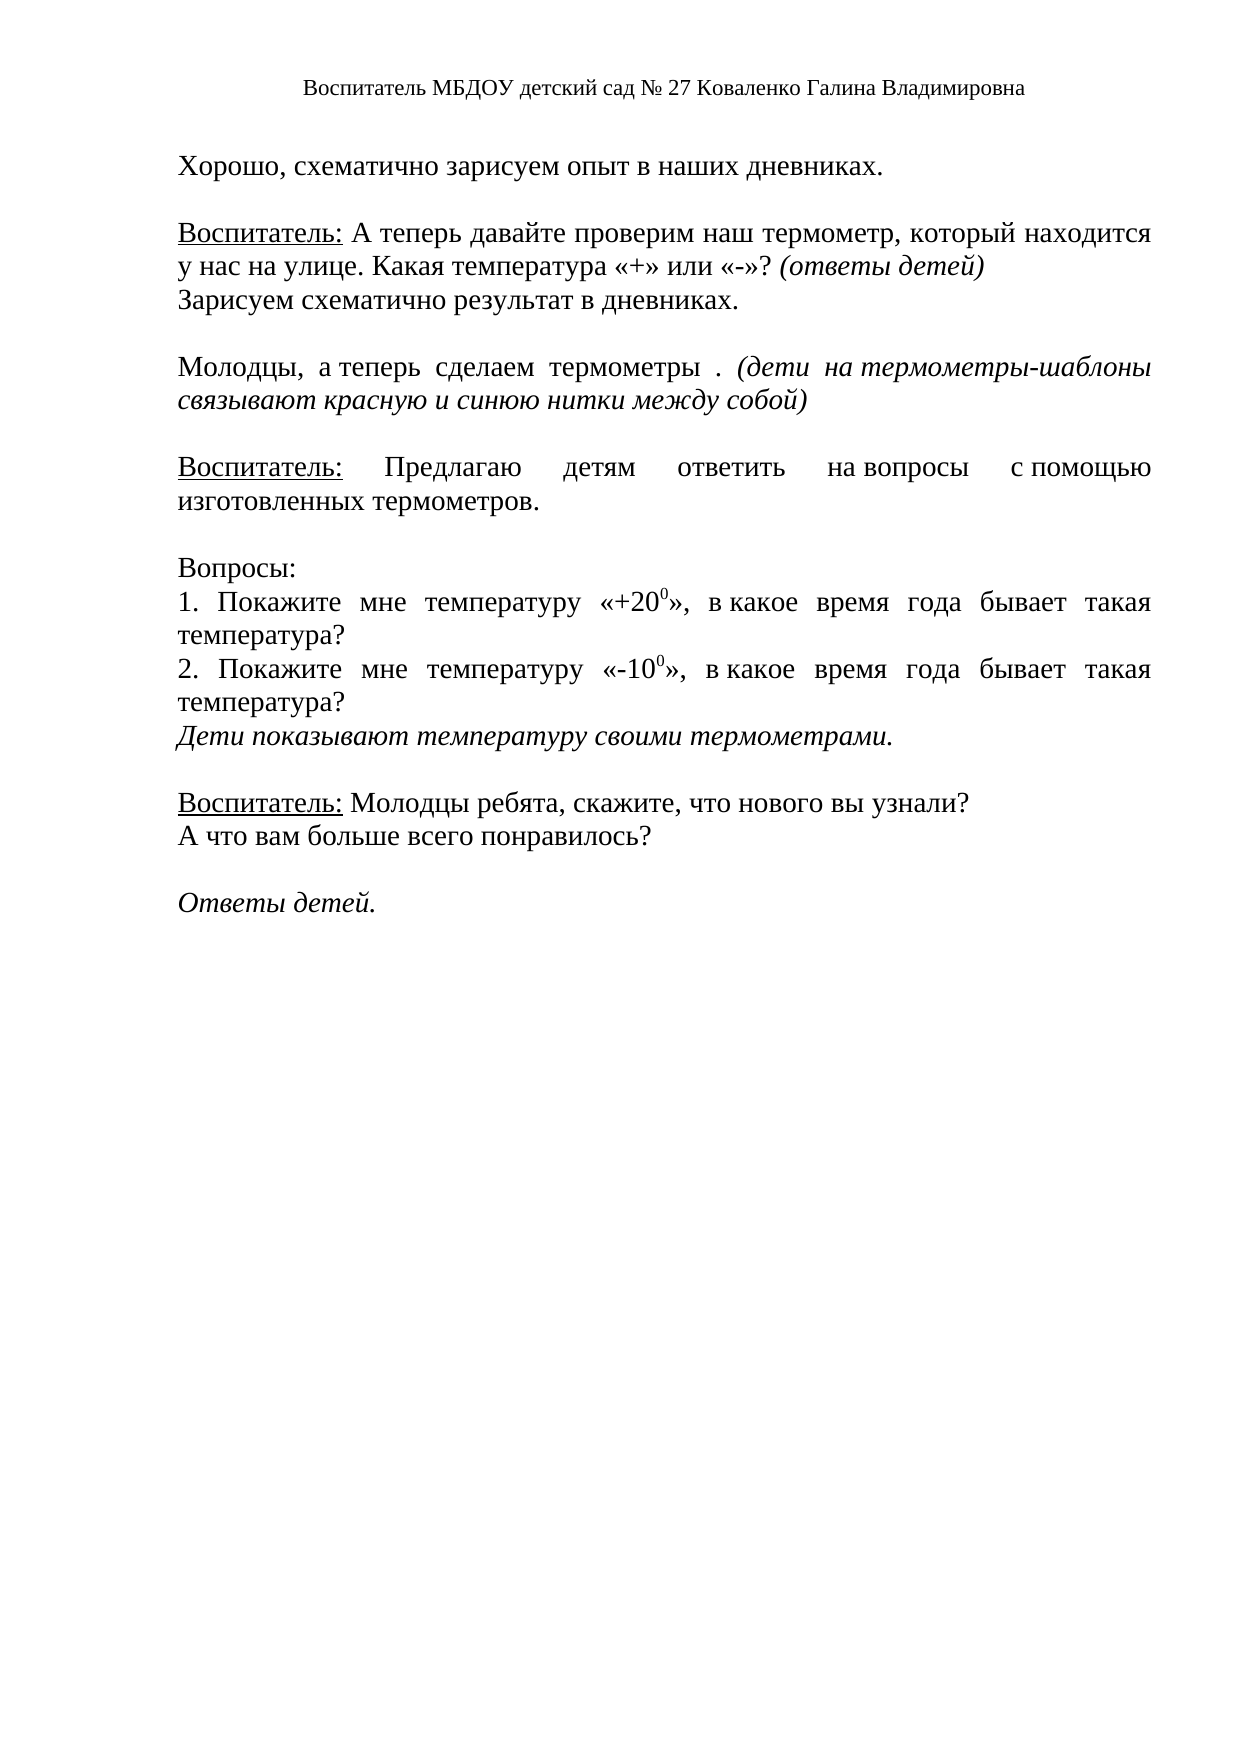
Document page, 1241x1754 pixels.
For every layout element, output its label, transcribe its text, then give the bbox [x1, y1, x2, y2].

text Воспитатель: Молодцы ребята, скажите, что нового вы узнали? [177, 785, 1152, 818]
text Воспитатель: А теперь давайте проверим наш термометр, который находится у нас на улице. Какая температура «+» или «-»? (ответы детей) [177, 215, 1152, 282]
text 1. Покажите мне температуру «+200», в какое время года бывает такая температура? [177, 584, 1152, 651]
text Вопросы: [177, 550, 1152, 584]
text Хорошо, схематично зарисуем опыт в наших дневниках. [177, 148, 1152, 181]
text А что вам больше всего понравилось? [177, 818, 1152, 852]
text Зарисуем схематично результат в дневниках. [177, 282, 1152, 315]
text Воспитатель: Предлагаю детям ответить на вопросы с помощью изготовленных термометров. [177, 449, 1152, 517]
text Ответы детей. [177, 886, 1152, 919]
text Молодцы, а теперь сделаем термометры . (дети на термометры-шаблоны связывают красную и синюю нитки между собой) [177, 349, 1152, 416]
text Дети показывают температуру своими термометрами. [177, 718, 1152, 751]
text 2. Покажите мне температуру «-100», в какое время года бывает такая температура? [177, 651, 1152, 718]
